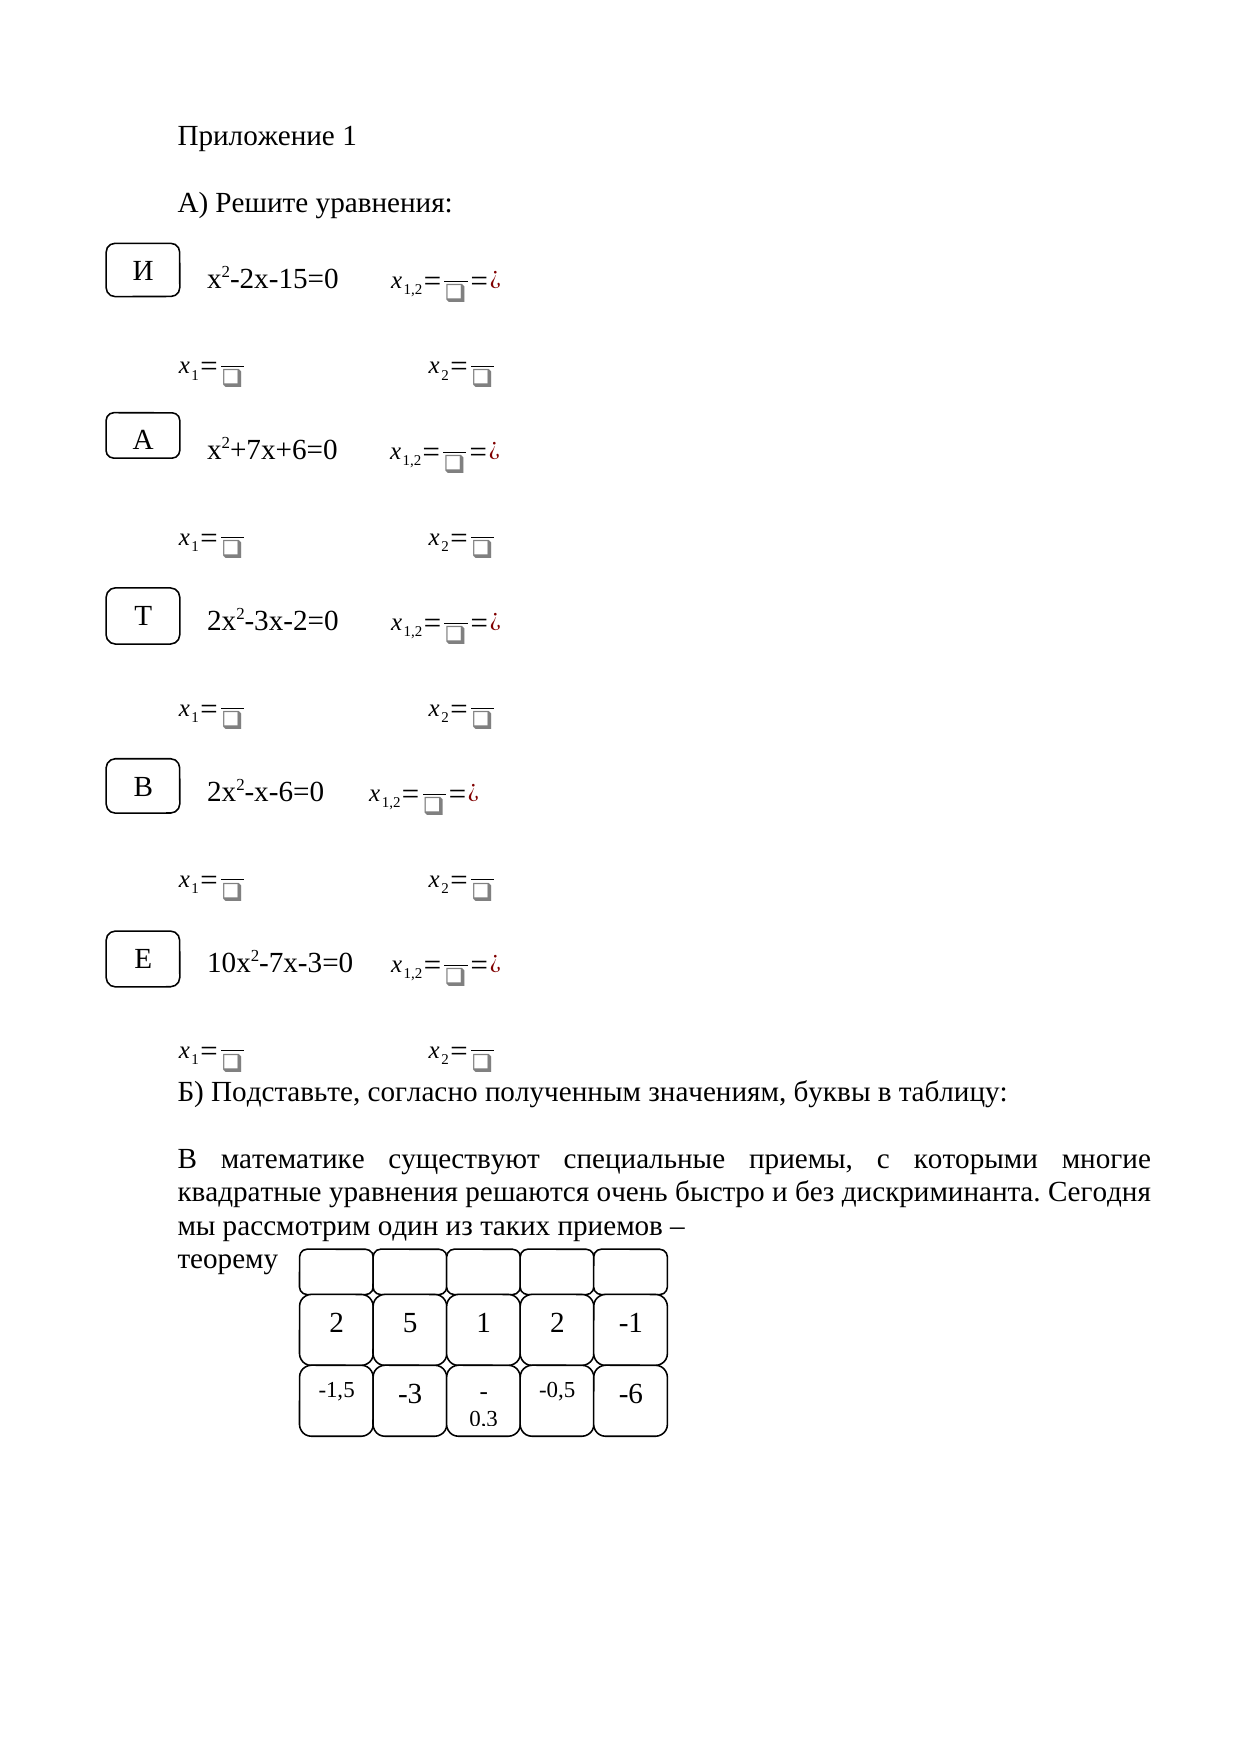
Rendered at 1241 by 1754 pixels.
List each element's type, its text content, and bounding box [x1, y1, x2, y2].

text 2х2-х-6=0 [207, 765, 1152, 817]
text 10х2-7х-3=0 [207, 936, 1152, 988]
text х2-2х-15=0 [207, 252, 1152, 304]
text В математике существуют специальные приемы, с которыми многие квадратные уравнения решаются очень быстро и без дискриминанта. Сегодня мы рассмотрим один из таких приемов – [177, 1141, 1152, 1242]
text 2х2-3х-2=0 [207, 594, 1152, 646]
text х2+7х+6=0 [207, 423, 1152, 475]
text Приложение 1 [177, 118, 1152, 152]
text Б) Подставьте, согласно полученным значениям, буквы в таблицу: [177, 1074, 1152, 1107]
text теорему [177, 1242, 1152, 1275]
text А) Решите уравнения: [177, 185, 1152, 219]
